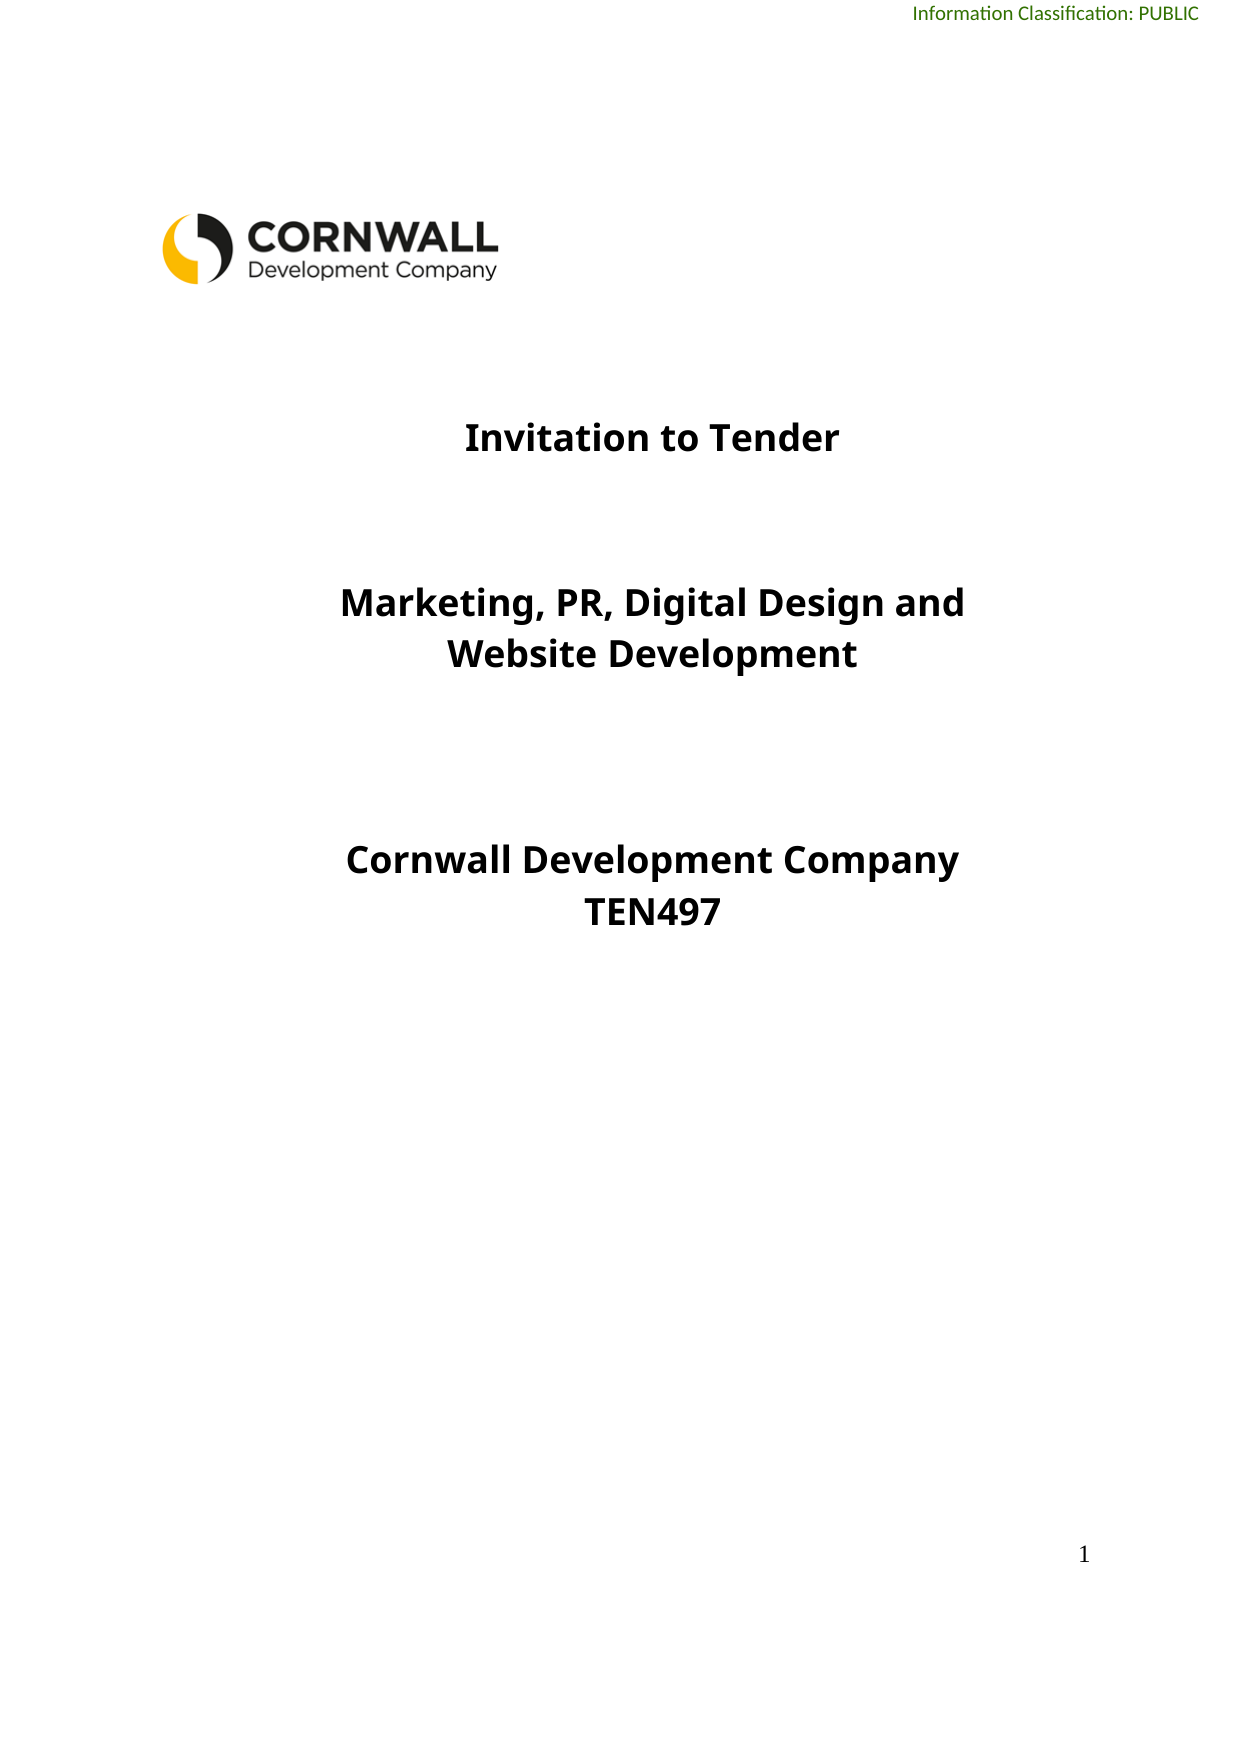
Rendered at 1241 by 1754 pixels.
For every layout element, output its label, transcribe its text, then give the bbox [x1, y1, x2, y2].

picture [161, 212, 500, 286]
text Cornwall Development Company [209, 834, 1096, 885]
text TEN497 [209, 885, 1096, 936]
text Website Development [209, 628, 1096, 679]
text Marketing, PR, Digital Design and [209, 577, 1096, 628]
text Invitation to Tender [209, 411, 1096, 462]
